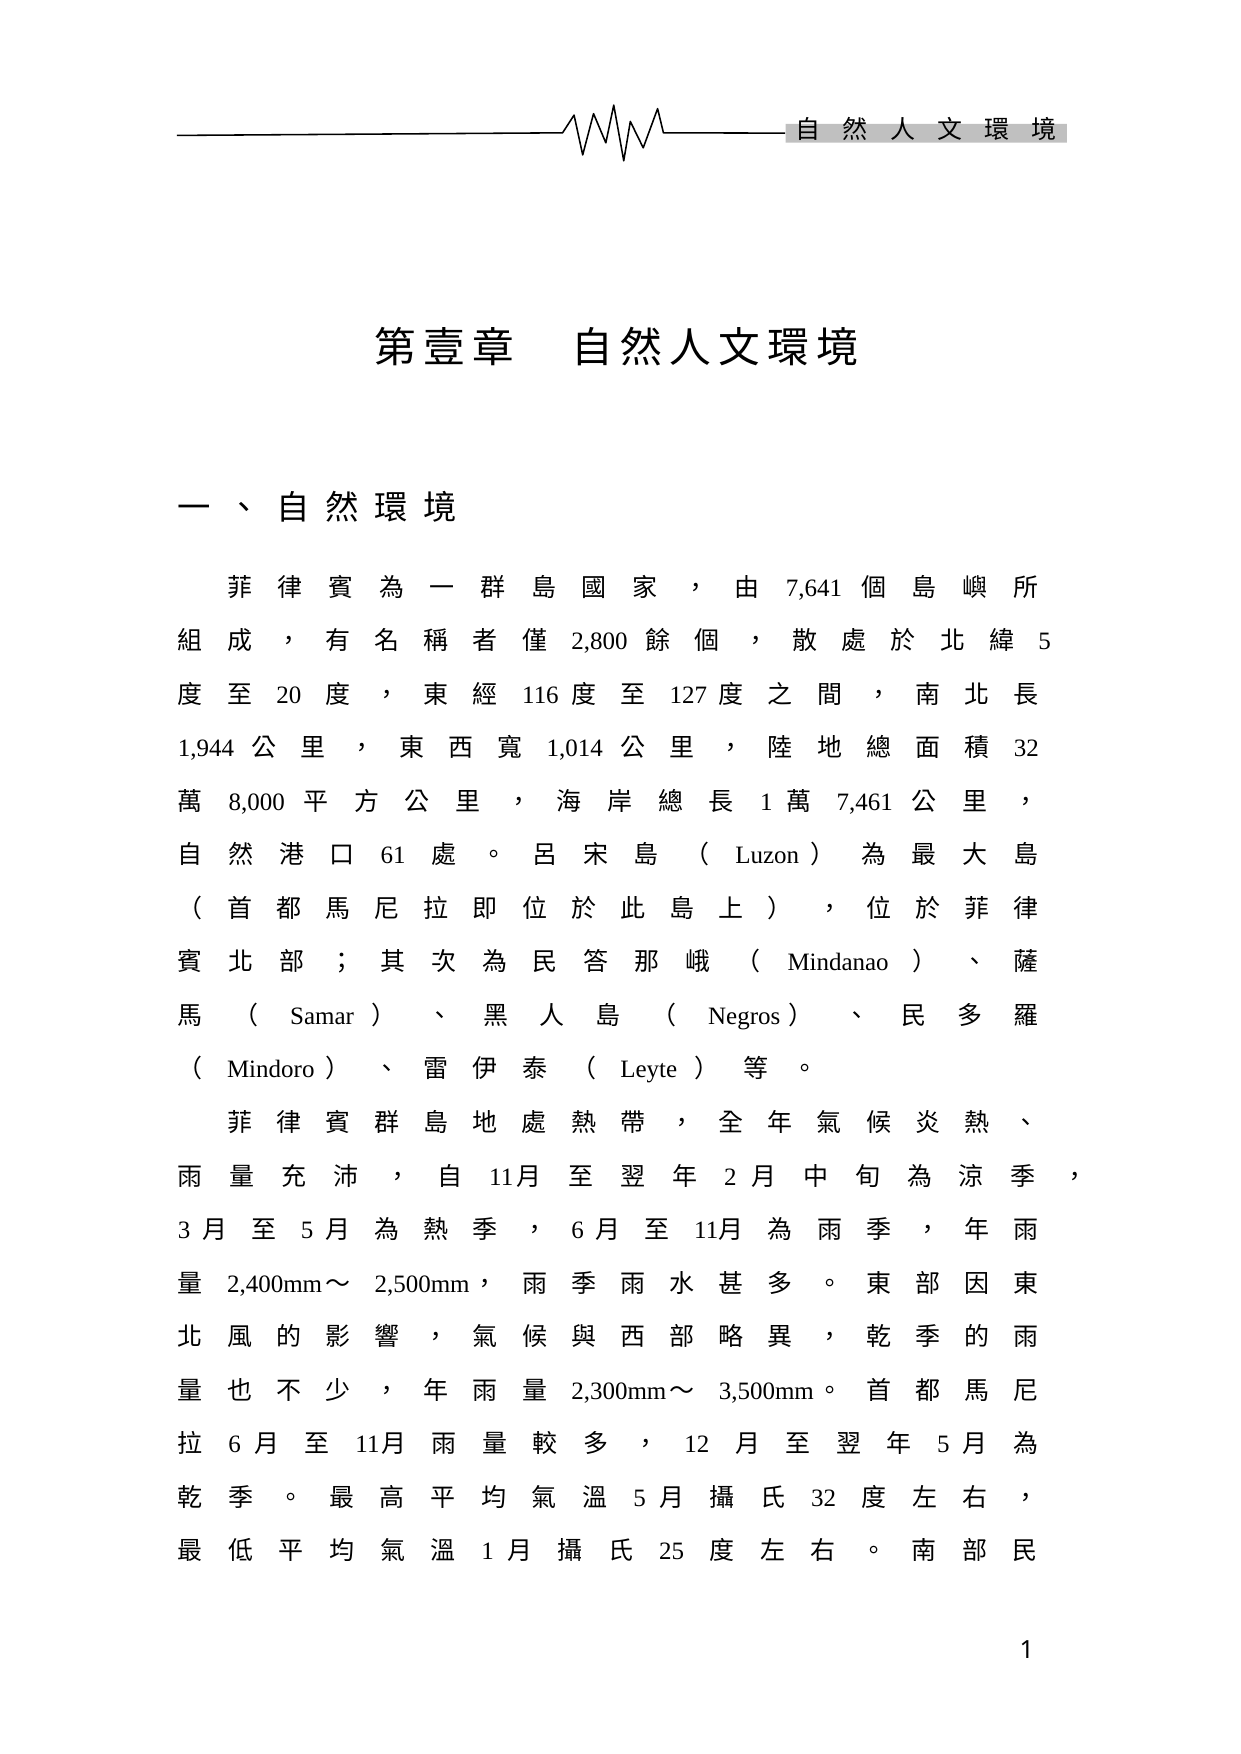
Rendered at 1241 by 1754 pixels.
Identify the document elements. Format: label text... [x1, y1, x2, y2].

text 第壹章 自然人文環境 [178, 291, 1063, 398]
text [178, 1094, 1063, 1576]
text 一、自然環境 [178, 478, 1063, 532]
text 菲律賓為一群島國家，由7,641個島嶼所組成，有名稱者僅2,800餘個，散處於北緯5度至20度，東經116度至127度之間，南北長，東西寬，陸地總面積32萬8,000平方公里，海岸總長1萬7,461公里，自然港口61處。呂宋島（Luzon）為最大島（首都馬尼拉即位於此島上），位於菲律賓北部；其次為民答那峨（Mindanao）、薩馬（Samar）、黑人島（Negros）、民多羅（Mindoro）、雷伊泰（Leyte）等。 [178, 558, 1063, 1094]
